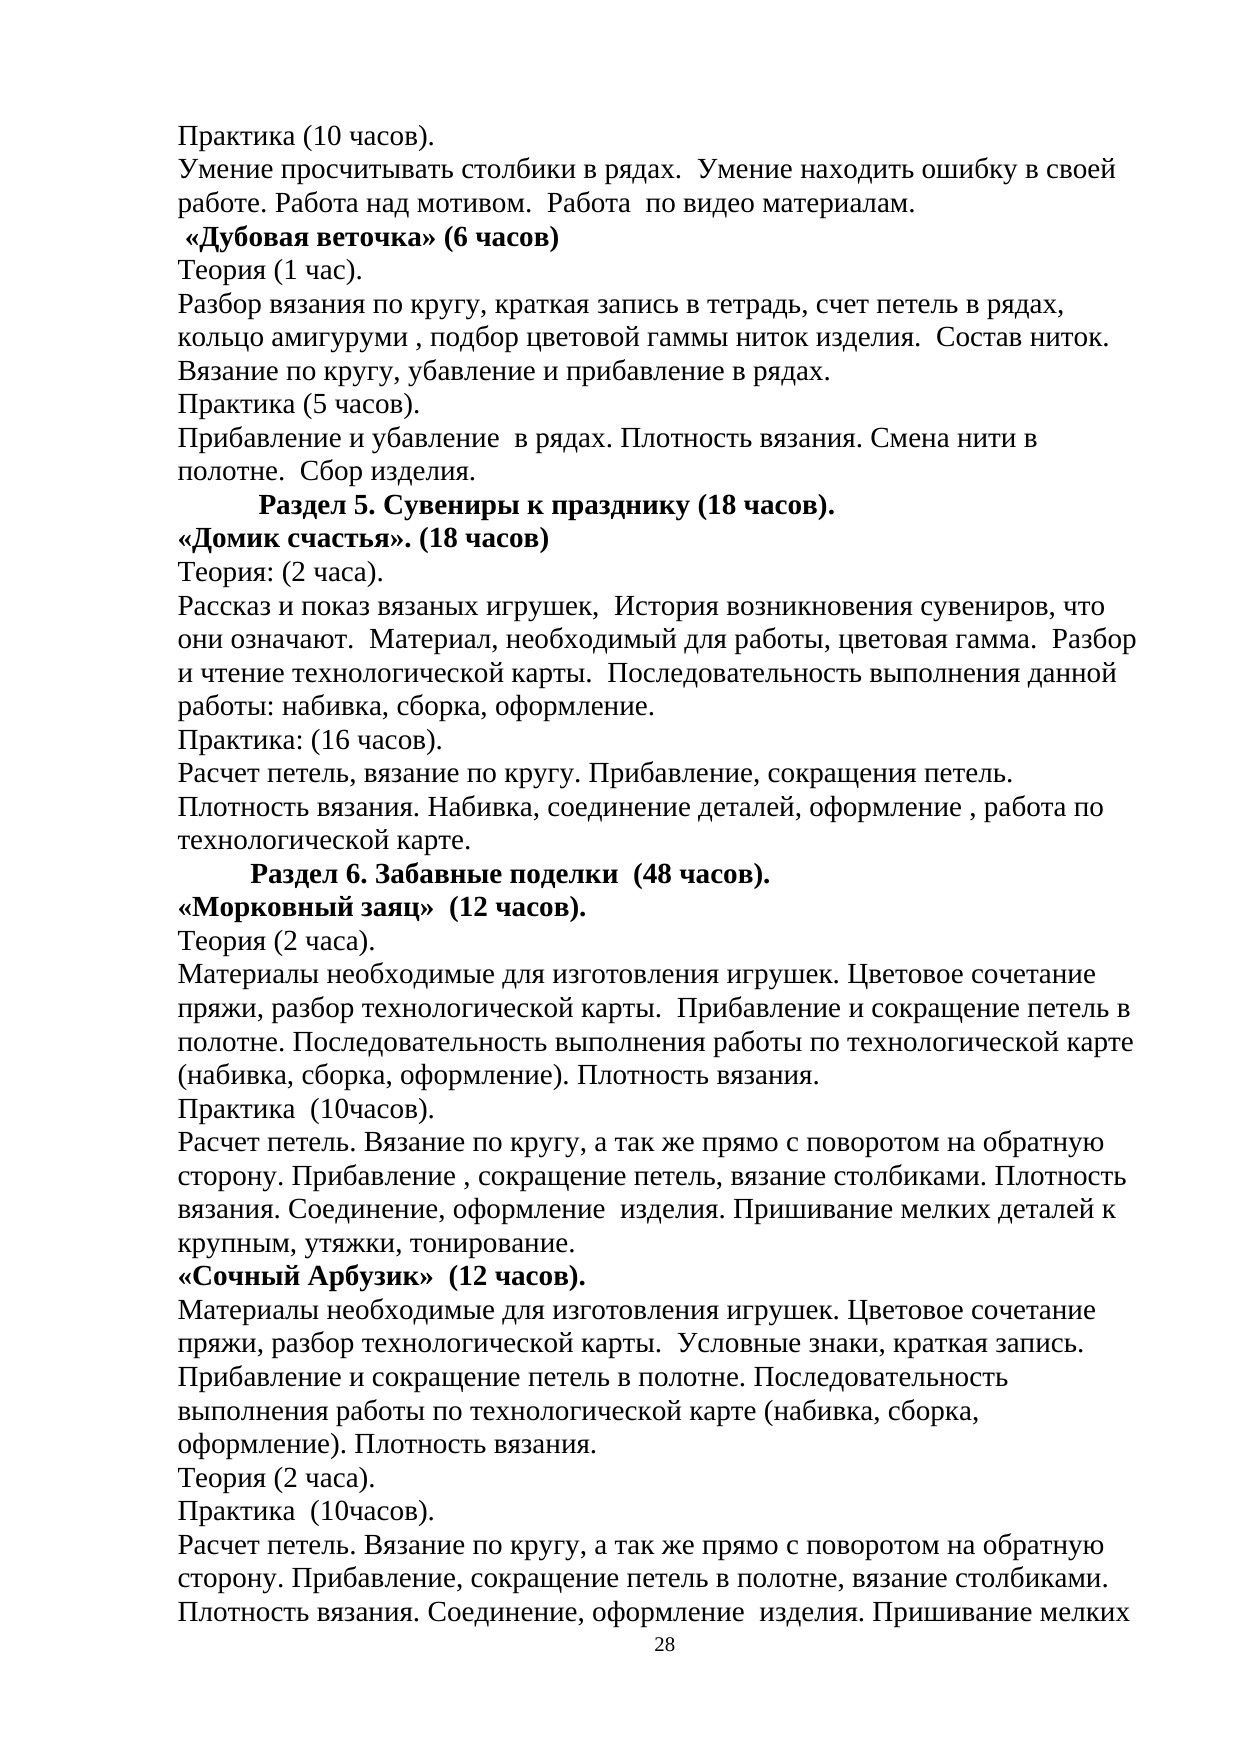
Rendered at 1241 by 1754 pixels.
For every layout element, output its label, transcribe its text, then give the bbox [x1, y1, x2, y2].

text Практика (10часов). [177, 1091, 1152, 1124]
text Практика (5 часов). [177, 386, 1152, 420]
text Рассказ и показ вязаных игрушек, История возникновения сувениров, что они означают. Материал, необходимый для работы, цветовая гамма. Разбор и чтение технологической карты. Последовательность выполнения данной работы: набивка, сборка, оформление. [177, 588, 1152, 722]
text Теория (2 часа). [177, 1460, 1152, 1493]
text Раздел 6. Забавные поделки (48 часов). [177, 856, 1152, 889]
text «Морковный заяц» (12 часов). [177, 889, 1152, 923]
text «Домик счастья». (18 часов) [177, 521, 1152, 554]
text Расчет петель, вязание по кругу. Прибавление, сокращения петель. Плотность вязания. Набивка, соединение деталей, оформление , работа по технологической карте. [177, 755, 1152, 856]
text Практика: (16 часов). [177, 722, 1152, 755]
text Разбор вязания по кругу, краткая запись в тетрадь, счет петель в рядах, кольцо амигуруми , подбор цветовой гаммы ниток изделия. Состав ниток. Вязание по кругу, убавление и прибавление в рядах. [177, 286, 1152, 386]
text Расчет петель. Вязание по кругу, а так же прямо с поворотом на обратную сторону. Прибавление , сокращение петель, вязание столбиками. Плотность вязания. Соединение, оформление изделия. Пришивание мелких деталей к крупным, утяжки, тонирование. [177, 1124, 1152, 1258]
text «Сочный Арбузик» (12 часов). [177, 1258, 1152, 1292]
text «Дубовая веточка» (6 часов) [177, 219, 1152, 252]
text Умение просчитывать столбики в рядах. Умение находить ошибку в своей работе. Работа над мотивом. Работа по видео материалам. [177, 152, 1152, 219]
text Теория: (2 часа). [177, 554, 1152, 588]
text Прибавление и убавление в рядах. Плотность вязания. Смена нити в полотне. Сбор изделия. [177, 420, 1152, 487]
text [177, 1527, 1152, 1627]
text Материалы необходимые для изготовления игрушек. Цветовое сочетание пряжи, разбор технологической карты. Прибавление и сокращение петель в полотне. Последовательность выполнения работы по технологической карте (набивка, сборка, оформление). Плотность вязания. [177, 957, 1152, 1091]
text Практика (10часов). [177, 1493, 1152, 1527]
text Теория (1 час). [177, 252, 1152, 286]
text Теория (2 часа). [177, 923, 1152, 957]
text Раздел 5. Сувениры к празднику (18 часов). [177, 487, 1152, 521]
text Практика (10 часов). [177, 118, 1152, 152]
